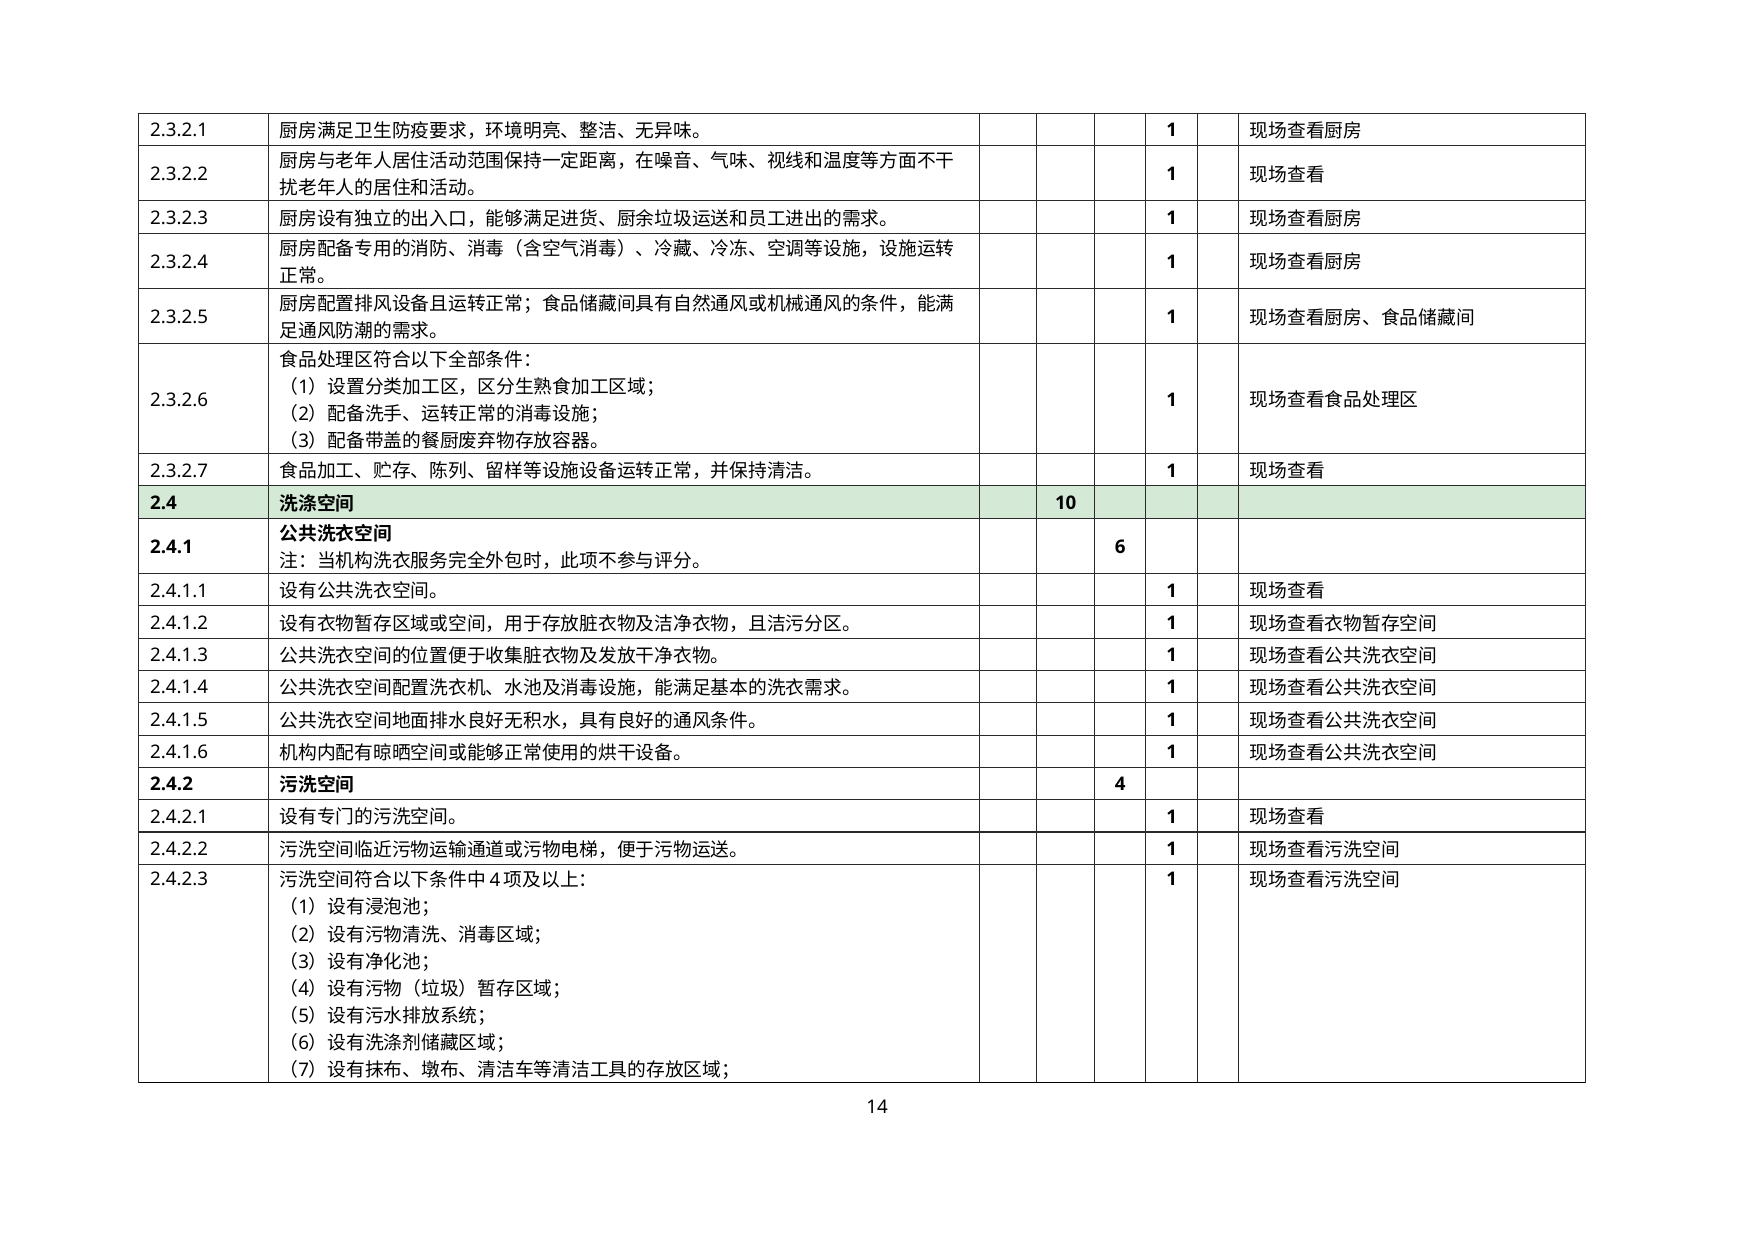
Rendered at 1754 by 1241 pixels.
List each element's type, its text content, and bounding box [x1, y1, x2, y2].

table_cell 2.3.2.2 [139, 146, 268, 200]
table_cell 1 [1146, 574, 1197, 605]
table_cell [980, 703, 1036, 734]
table_cell 现场查看 [1239, 574, 1585, 605]
table_cell [980, 800, 1036, 831]
table_cell 1 [1146, 344, 1197, 453]
table_cell 现场查看厨房 [1239, 201, 1585, 232]
table_cell 厨房配备专用的消防、消毒（含空气消毒）、冷藏、冷冻、空调等设施，设施运转正常。 [269, 234, 979, 288]
table_cell 厨房配置排风设备且运转正常；食品储藏间具有自然通风或机械通风的条件，能满足通风防潮的需求。 [269, 289, 979, 343]
table_cell [980, 486, 1036, 518]
table_cell [1198, 800, 1238, 831]
table_cell [1198, 768, 1238, 799]
table_cell [980, 114, 1036, 145]
table_cell 1 [1146, 201, 1197, 232]
table_cell [1037, 454, 1094, 485]
table_cell 厨房设有独立的出入口，能够满足进货、厨余垃圾运送和员工进出的需求。 [269, 201, 979, 232]
table_cell 设有专门的污洗空间。 [269, 800, 979, 831]
table_cell 设有公共洗衣空间。 [269, 574, 979, 605]
table_cell [1198, 606, 1238, 638]
table_cell 现场查看厨房 [1239, 114, 1585, 145]
table_cell [980, 865, 1036, 1082]
table_cell 现场查看公共洗衣空间 [1239, 639, 1585, 670]
table_cell [1037, 703, 1094, 734]
table_cell [1198, 639, 1238, 670]
table_cell [1095, 289, 1145, 343]
table_cell 厨房满足卫生防疫要求，环境明亮、整洁、无异味。 [269, 114, 979, 145]
table_cell [1198, 865, 1238, 1082]
table_cell 现场查看 [1239, 454, 1585, 485]
table_cell [1095, 114, 1145, 145]
table_cell [1095, 201, 1145, 232]
table_cell 2.3.2.3 [139, 201, 268, 232]
table_cell 2.4.2.1 [139, 800, 268, 831]
table_cell 污洗空间 [269, 768, 979, 799]
table_cell [1037, 234, 1094, 288]
table_cell 10 [1037, 486, 1094, 518]
table_cell [1037, 114, 1094, 145]
table_cell 公共洗衣空间的位置便于收集脏衣物及发放干净衣物。 [269, 639, 979, 670]
table_cell [1239, 768, 1585, 799]
table_cell [1037, 671, 1094, 702]
table_cell 6 [1095, 519, 1145, 573]
table_cell [1037, 606, 1094, 638]
table_cell [1198, 486, 1238, 518]
table_cell 1 [1146, 736, 1197, 767]
table_cell 1 [1146, 114, 1197, 145]
table_cell [1037, 800, 1094, 831]
table_cell 现场查看公共洗衣空间 [1239, 671, 1585, 702]
table_cell 现场查看衣物暂存空间 [1239, 606, 1585, 638]
table_cell [1095, 486, 1145, 518]
table_cell [1095, 671, 1145, 702]
table_cell [980, 201, 1036, 232]
table_cell [1037, 574, 1094, 605]
table_cell [980, 768, 1036, 799]
table_cell [1095, 865, 1145, 1082]
table_cell [980, 289, 1036, 343]
table_cell [1095, 234, 1145, 288]
table_cell 公共洗衣空间配置洗衣机、水池及消毒设施，能满足基本的洗衣需求。 [269, 671, 979, 702]
table_cell 2.4.1.1 [139, 574, 268, 605]
table_cell 现场查看 [1239, 146, 1585, 200]
table_cell 洗涤空间 [269, 486, 979, 518]
table_cell 2.4.1.2 [139, 606, 268, 638]
table_cell 2.3.2.4 [139, 234, 268, 288]
table_cell 现场查看污洗空间 [1239, 865, 1585, 1082]
table_cell 1 [1146, 606, 1197, 638]
table_cell [980, 344, 1036, 453]
table_cell [1037, 865, 1094, 1082]
table_cell 1 [1146, 800, 1197, 831]
table_cell 现场查看食品处理区 [1239, 344, 1585, 453]
table_cell [1146, 486, 1197, 518]
table_cell 2.3.2.1 [139, 114, 268, 145]
table_cell [980, 234, 1036, 288]
table_cell 1 [1146, 639, 1197, 670]
table_cell [980, 519, 1036, 573]
table_cell 现场查看厨房、食品储藏间 [1239, 289, 1585, 343]
table_cell [980, 606, 1036, 638]
table_cell 2.3.2.7 [139, 454, 268, 485]
table_cell [1239, 486, 1585, 518]
table_cell 1 [1146, 234, 1197, 288]
table_cell [1198, 833, 1238, 864]
table_cell [980, 736, 1036, 767]
table_cell [1146, 768, 1197, 799]
table_cell [1037, 736, 1094, 767]
table_cell [1198, 289, 1238, 343]
table_cell [1037, 833, 1094, 864]
table_cell [1037, 201, 1094, 232]
table_cell [1198, 201, 1238, 232]
table_cell 机构内配有晾晒空间或能够正常使用的烘干设备。 [269, 736, 979, 767]
table_cell 2.3.2.6 [139, 344, 268, 453]
table_cell [1095, 833, 1145, 864]
table_cell 1 [1146, 671, 1197, 702]
table_cell 厨房与老年人居住活动范围保持一定距离，在噪音、气味、视线和温度等方面不干扰老年人的居住和活动。 [269, 146, 979, 200]
table_cell 2.4.1.3 [139, 639, 268, 670]
table_cell [1037, 768, 1094, 799]
table_cell [980, 833, 1036, 864]
table_cell 2.4.1.5 [139, 703, 268, 734]
table_cell 2.4.2 [139, 768, 268, 799]
table_cell [1198, 574, 1238, 605]
table_cell [1095, 800, 1145, 831]
table_cell 公共洗衣空间 注：当机构洗衣服务完全外包时，此项不参与评分。 [269, 519, 979, 573]
table_cell [1198, 114, 1238, 145]
table_cell 2.4.2.2 [139, 833, 268, 864]
table_cell [980, 639, 1036, 670]
table_cell 现场查看厨房 [1239, 234, 1585, 288]
table_cell 设有衣物暂存区域或空间，用于存放脏衣物及洁净衣物，且洁污分区。 [269, 606, 979, 638]
table_cell [980, 146, 1036, 200]
table_cell [1037, 289, 1094, 343]
table_cell 2.4.1.4 [139, 671, 268, 702]
table_cell [1198, 146, 1238, 200]
table_cell 1 [1146, 833, 1197, 864]
table_cell 现场查看公共洗衣空间 [1239, 736, 1585, 767]
table_cell [1095, 146, 1145, 200]
table_cell 1 [1146, 454, 1197, 485]
table_cell 食品加工、贮存、陈列、留样等设施设备运转正常，并保持清洁。 [269, 454, 979, 485]
table_cell 2.4.1.6 [139, 736, 268, 767]
table_cell 2.4 [139, 486, 268, 518]
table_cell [269, 865, 979, 1082]
table_cell 1 [1146, 865, 1197, 1082]
table_cell 2.4.1 [139, 519, 268, 573]
table_cell [1198, 736, 1238, 767]
table_cell 1 [1146, 703, 1197, 734]
table_cell [1198, 234, 1238, 288]
table_cell [1198, 454, 1238, 485]
table_cell 现场查看公共洗衣空间 [1239, 703, 1585, 734]
table_cell [1198, 344, 1238, 453]
table_cell [1037, 344, 1094, 453]
table_cell [1037, 639, 1094, 670]
table_cell 现场查看 [1239, 800, 1585, 831]
table_cell [1239, 519, 1585, 573]
table_cell 现场查看污洗空间 [1239, 833, 1585, 864]
table_cell [1037, 519, 1094, 573]
table_cell [980, 454, 1036, 485]
table_cell 2.3.2.5 [139, 289, 268, 343]
table_cell 污洗空间临近污物运输通道或污物电梯，便于污物运送。 [269, 833, 979, 864]
table_cell [1198, 519, 1238, 573]
table_cell [1095, 703, 1145, 734]
table_cell [1198, 671, 1238, 702]
table_cell 1 [1146, 289, 1197, 343]
table_cell [1146, 519, 1197, 573]
table_cell [1095, 639, 1145, 670]
table_cell [980, 574, 1036, 605]
table_cell 公共洗衣空间地面排水良好无积水，具有良好的通风条件。 [269, 703, 979, 734]
table_cell [980, 671, 1036, 702]
table_cell [1095, 454, 1145, 485]
table_cell [1095, 736, 1145, 767]
table_cell [1037, 146, 1094, 200]
table_cell [1095, 574, 1145, 605]
table_cell 2.4.2.3 [139, 865, 268, 1082]
table_cell [1095, 606, 1145, 638]
table_cell 4 [1095, 768, 1145, 799]
table_cell [1198, 703, 1238, 734]
table_cell [1095, 344, 1145, 453]
table_cell 食品处理区符合以下全部条件： （1）设置分类加工区，区分生熟食加工区域； （2）配备洗手、运转正常的消毒设施； （3）配备带盖的餐厨废弃物存放容器。 [269, 344, 979, 453]
table_cell 1 [1146, 146, 1197, 200]
